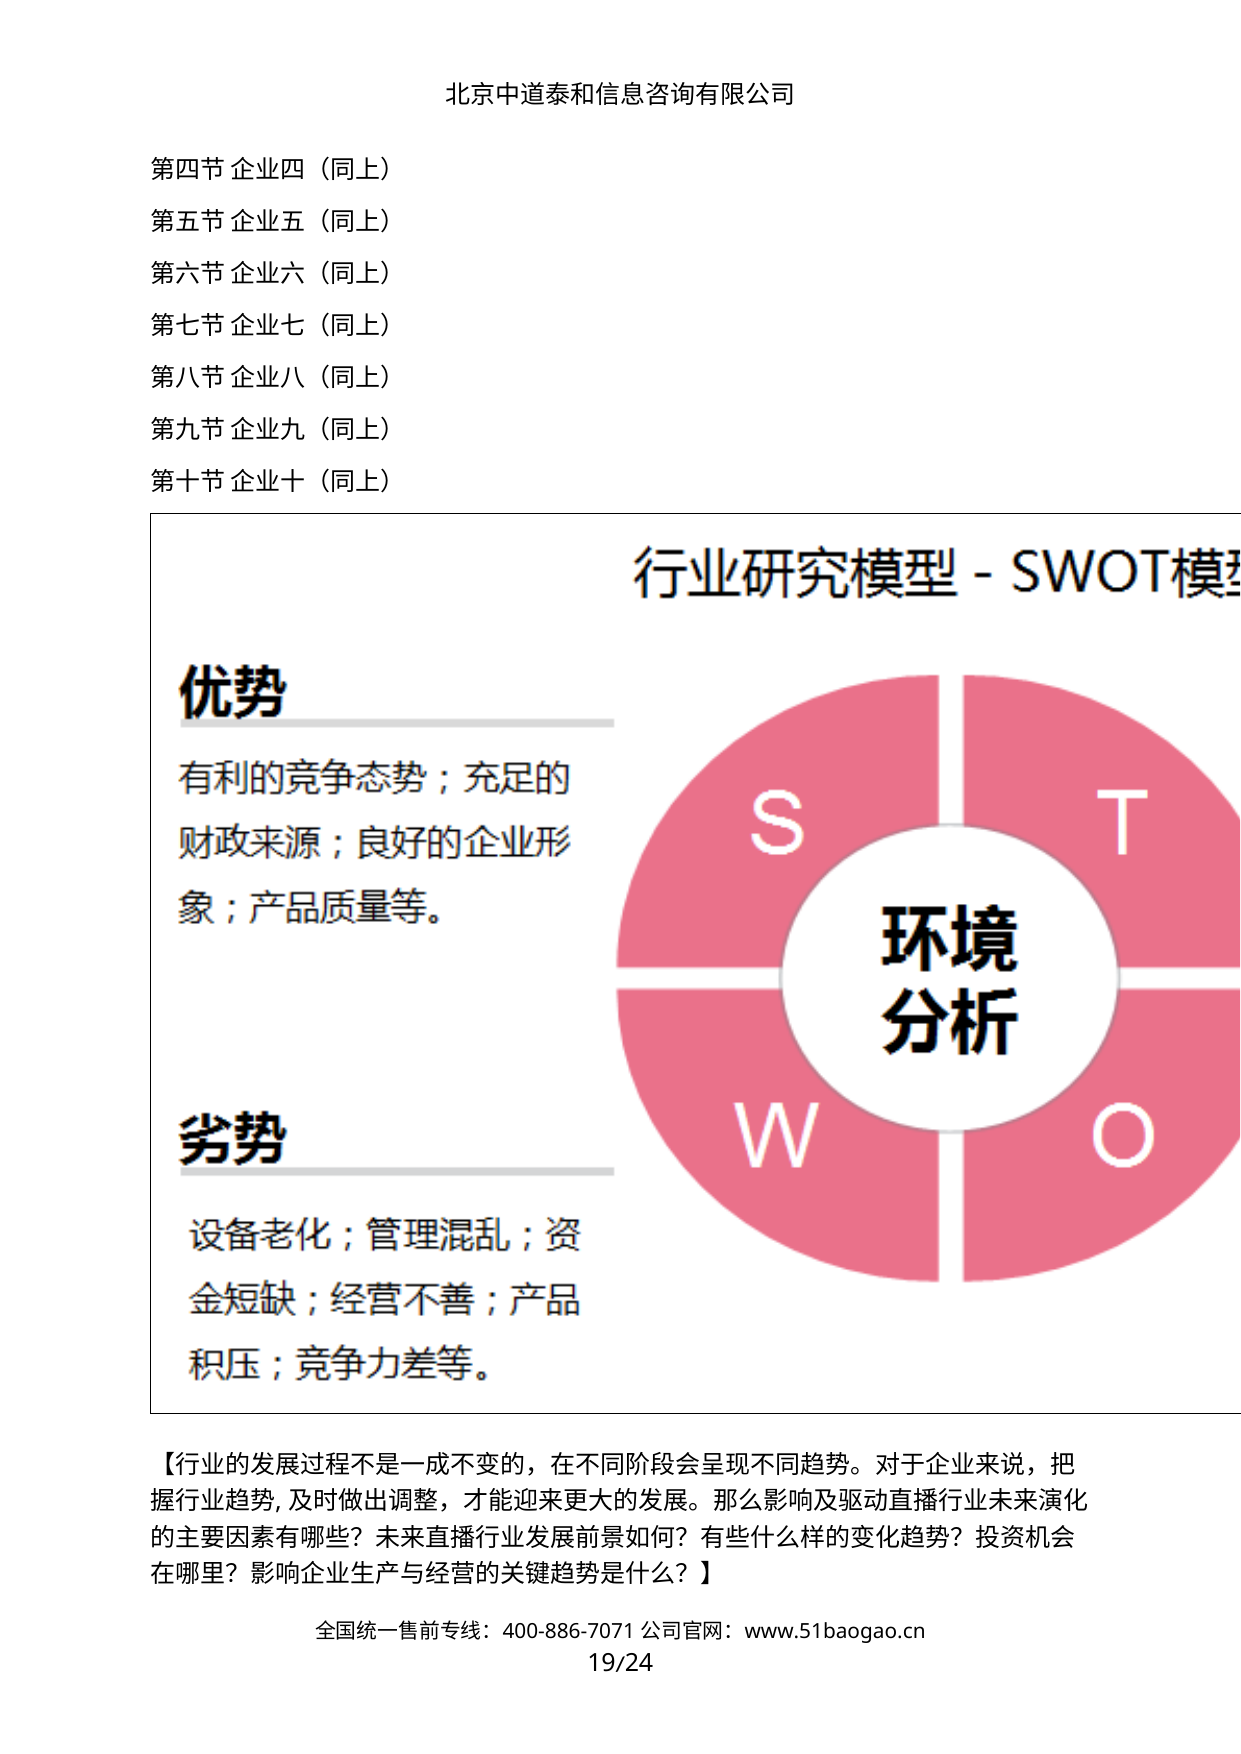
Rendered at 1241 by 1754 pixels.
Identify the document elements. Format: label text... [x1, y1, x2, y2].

text 第七节 企业七（同上） [150, 306, 1090, 342]
text 第十节 企业十（同上） [150, 461, 1090, 497]
text 【行业的发展过程不是一成不变的，在不同阶段会呈现不同趋势。对于企业来说，把握行业趋势, 及时做出调整，才能迎来更大的发展。那么影响及驱动直播行业未来演化的主要因素有哪些？未来直播行业发展前景如何？有些什么样的变化趋势？投资机会在哪里？影响企业生产与经营的关键趋势是什么？】 [150, 1444, 1090, 1589]
text 第五节 企业五（同上） [150, 202, 1090, 238]
text 第八节 企业八（同上） [150, 357, 1090, 394]
text 第四节 企业四（同上） [150, 150, 1090, 186]
text 第九节 企业九（同上） [150, 409, 1090, 446]
picture [151, 514, 1241, 1413]
text 第六节 企业六（同上） [150, 254, 1090, 290]
